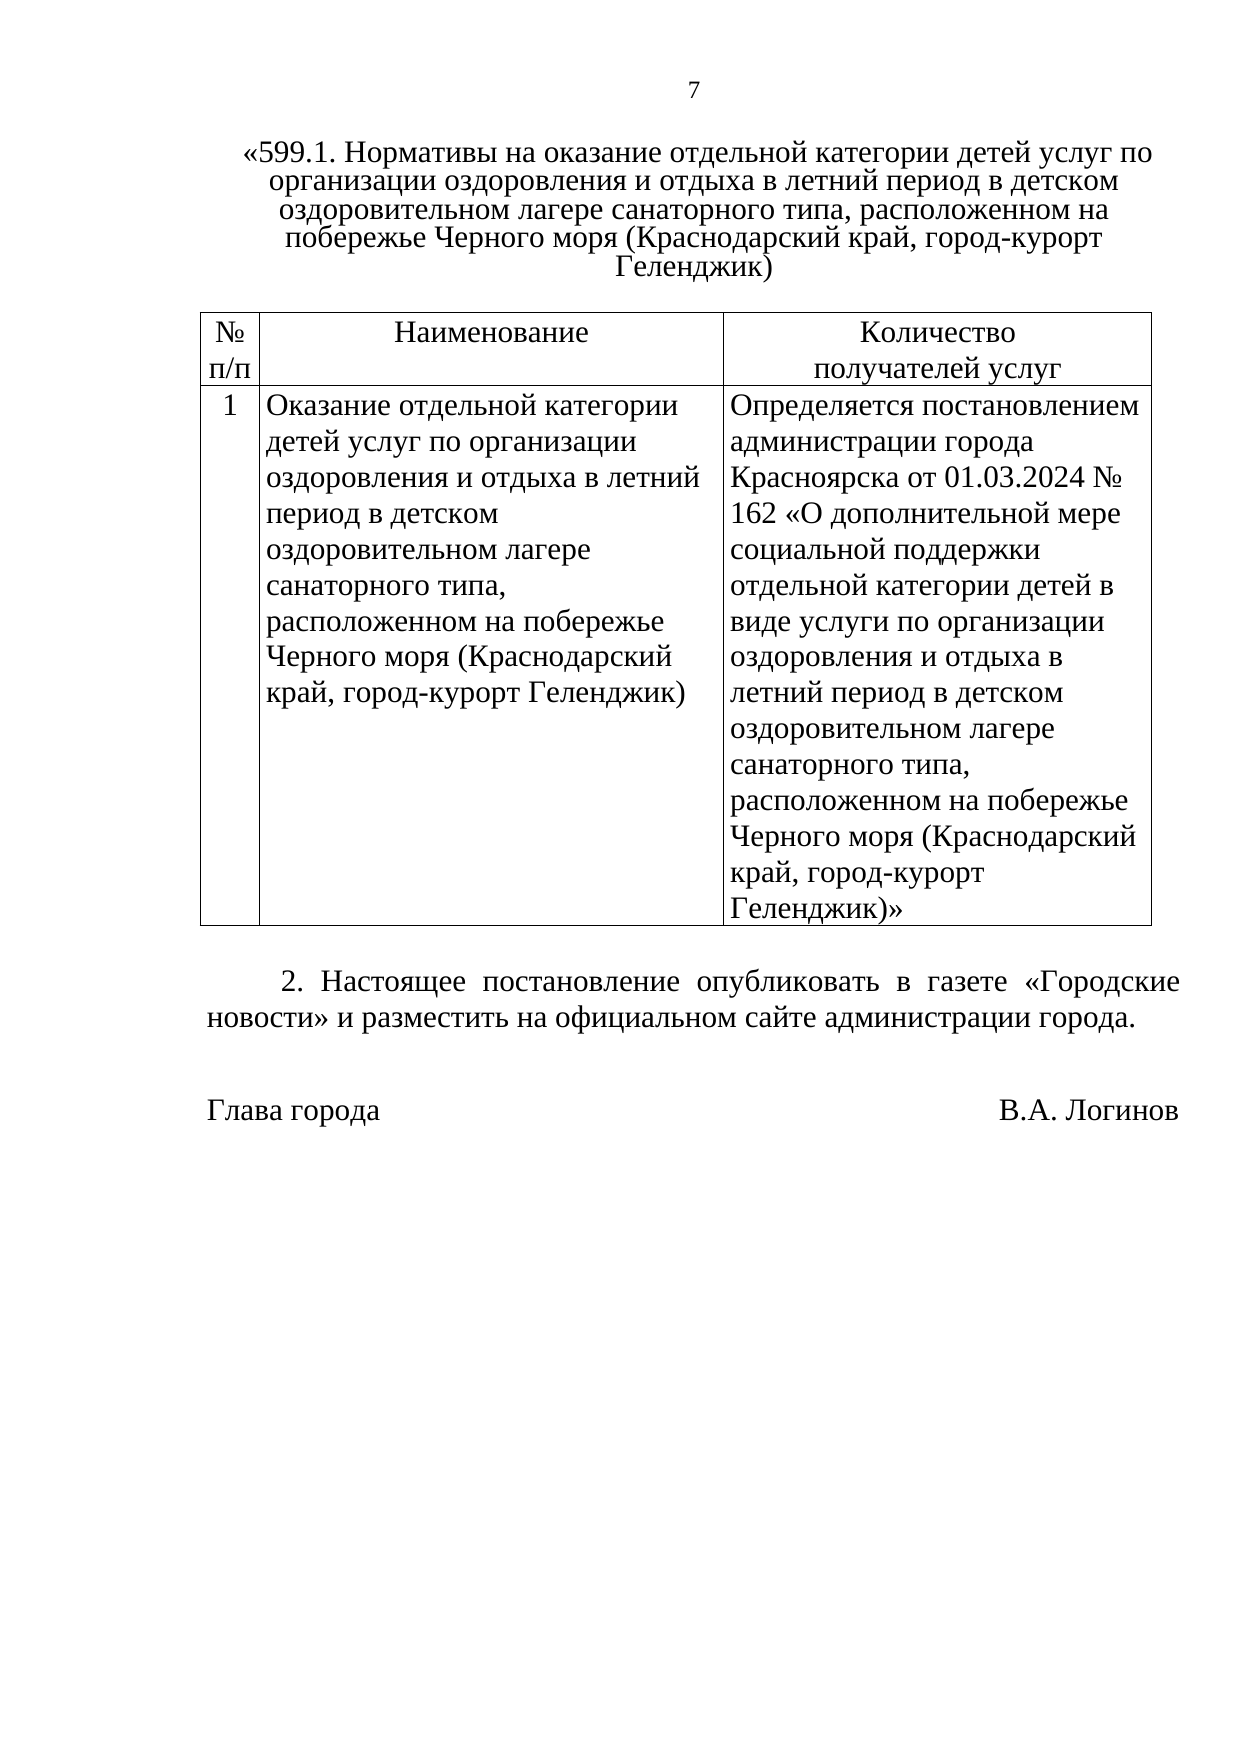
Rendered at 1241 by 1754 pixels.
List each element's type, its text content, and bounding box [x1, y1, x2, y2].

text «599.1. Нормативы на оказание отдельной категории детей услуг по организации оздоровления и отдыха в летний период в детском оздоровительном лагере санаторного типа, расположенном на побережье Черного моря (Краснодарский край, город-курорт Геленджик) [207, 140, 1181, 283]
table_cell 1 [201, 386, 259, 925]
table_cell Определяется постановлением администрации города Красноярска от 01.03.2024 № 162 «О дополнительной мере социальной поддержки отдельной категории детей в виде услуги по организации оздоровления и отдыха в летний период в детском оздоровительном лагере санаторного типа, расположенном на побережье Черного моря (Краснодарский край, город-курорт Геленджик)» [724, 386, 1151, 925]
text 2. Настоящее постановление опубликовать в газете «Городские новости» и разместить на официальном сайте администрации города. [207, 962, 1181, 1034]
table_header Количество получателей услуг [724, 313, 1151, 385]
table_header Наименование [260, 313, 723, 385]
table_header № п/п [201, 313, 259, 385]
text Глава города В.А. Логинов [207, 1092, 1181, 1127]
table_cell Оказание отдельной категории детей услуг по организации оздоровления и отдыха в летний период в детском оздоровительном лагере санаторного типа, расположенном на побережье Черного моря (Краснодарский край, город-курорт Геленджик) [260, 386, 723, 925]
